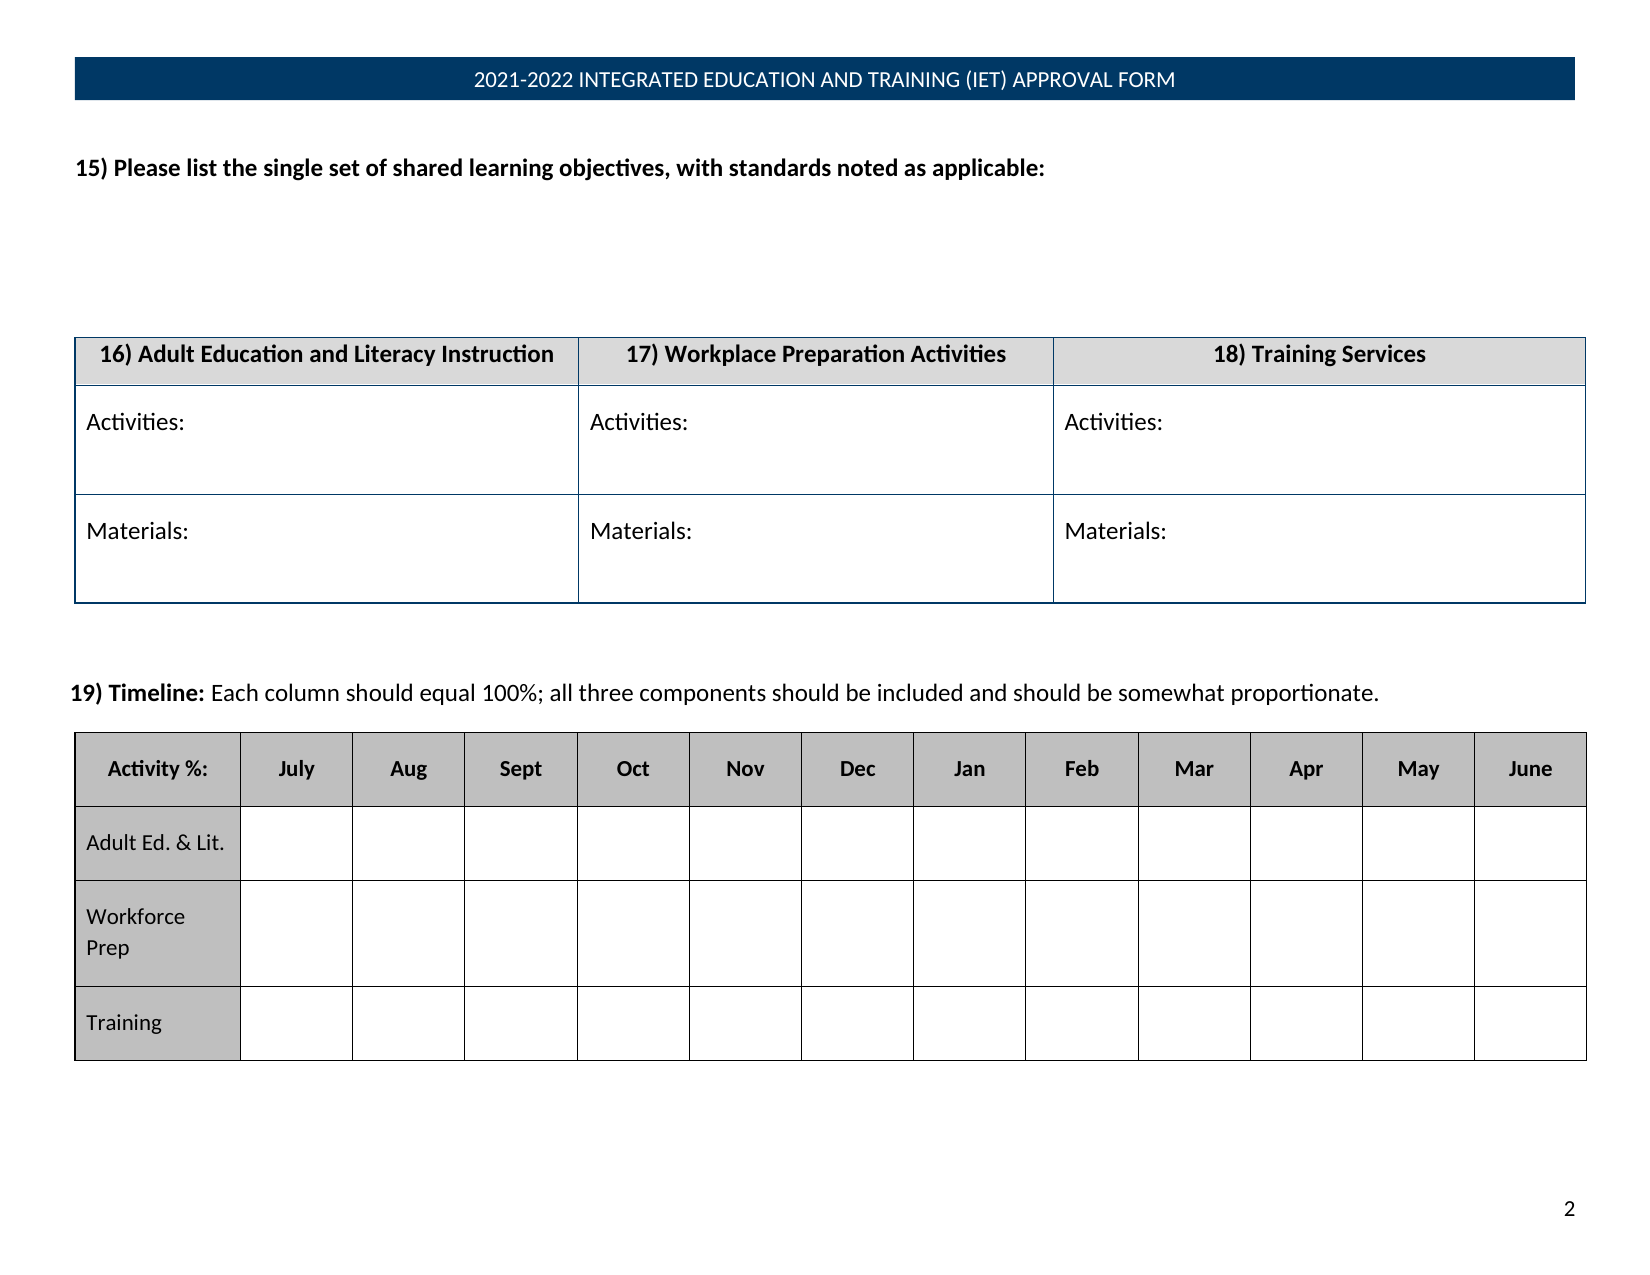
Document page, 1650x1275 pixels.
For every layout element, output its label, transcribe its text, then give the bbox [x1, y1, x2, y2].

table_cell [1363, 881, 1474, 986]
table_header May [1363, 733, 1474, 806]
table_header Jan [914, 733, 1025, 806]
table_header Activity %: [76, 733, 240, 806]
table_cell [353, 987, 464, 1060]
table_cell [914, 807, 1025, 880]
table_cell [465, 881, 577, 986]
table_cell [914, 881, 1025, 986]
table_cell [802, 881, 913, 986]
table_cell Materials: [76, 495, 578, 602]
table_cell [1139, 881, 1250, 986]
table_cell [1026, 987, 1138, 1060]
table_cell [1139, 807, 1250, 880]
table_cell [1363, 807, 1474, 880]
table_cell [1251, 987, 1362, 1060]
table_header Sept [465, 733, 577, 806]
text 15) Please list the single set of shared learning objectives, with standards noted as applicable: [75, 152, 1575, 183]
table_header 16) Adult Education and Literacy Instruction [76, 338, 578, 384]
table_cell Training [76, 987, 240, 1060]
text 19) Timeline: Each column should equal 100%; all three components should be included and should be somewhat proportionate. [19, 677, 1575, 707]
table_cell Activities: [1054, 386, 1585, 493]
table_cell [1251, 881, 1362, 986]
table_cell [578, 987, 689, 1060]
table_cell [690, 881, 801, 986]
table_cell [241, 807, 352, 880]
table_cell Adult Ed. & Lit. [76, 807, 240, 880]
table_cell [578, 807, 689, 880]
table_header June [1475, 733, 1586, 806]
table_cell [1251, 807, 1362, 880]
table_cell [1026, 881, 1138, 986]
table_header Apr [1251, 733, 1362, 806]
table_cell [241, 881, 352, 986]
table_cell Workforce Prep [76, 881, 240, 986]
table_cell Activities: [579, 386, 1053, 493]
table_cell [241, 987, 352, 1060]
table_cell Materials: [1054, 495, 1585, 602]
table_header Oct [578, 733, 689, 806]
table_cell [1475, 807, 1586, 880]
table_header Aug [353, 733, 464, 806]
table_cell [1363, 987, 1474, 1060]
table_cell [914, 987, 1025, 1060]
table_header Mar [1139, 733, 1250, 806]
table_cell Activities: [76, 386, 578, 493]
table_header Dec [802, 733, 913, 806]
table_cell [465, 987, 577, 1060]
table_header 18) Training Services [1054, 338, 1585, 384]
table_cell [353, 807, 464, 880]
table_header Feb [1026, 733, 1138, 806]
table_cell Materials: [579, 495, 1053, 602]
table_cell [690, 807, 801, 880]
table_cell [578, 881, 689, 986]
table_cell [1026, 807, 1138, 880]
table_cell [690, 987, 801, 1060]
table_header July [241, 733, 352, 806]
table_cell [353, 881, 464, 986]
table_cell [802, 987, 913, 1060]
table_cell [465, 807, 577, 880]
table_cell [1475, 881, 1586, 986]
table_cell [1139, 987, 1250, 1060]
table_cell [802, 807, 913, 880]
table_header 17) Workplace Preparation Activities [579, 338, 1053, 384]
table_cell [1475, 987, 1586, 1060]
table_header Nov [690, 733, 801, 806]
